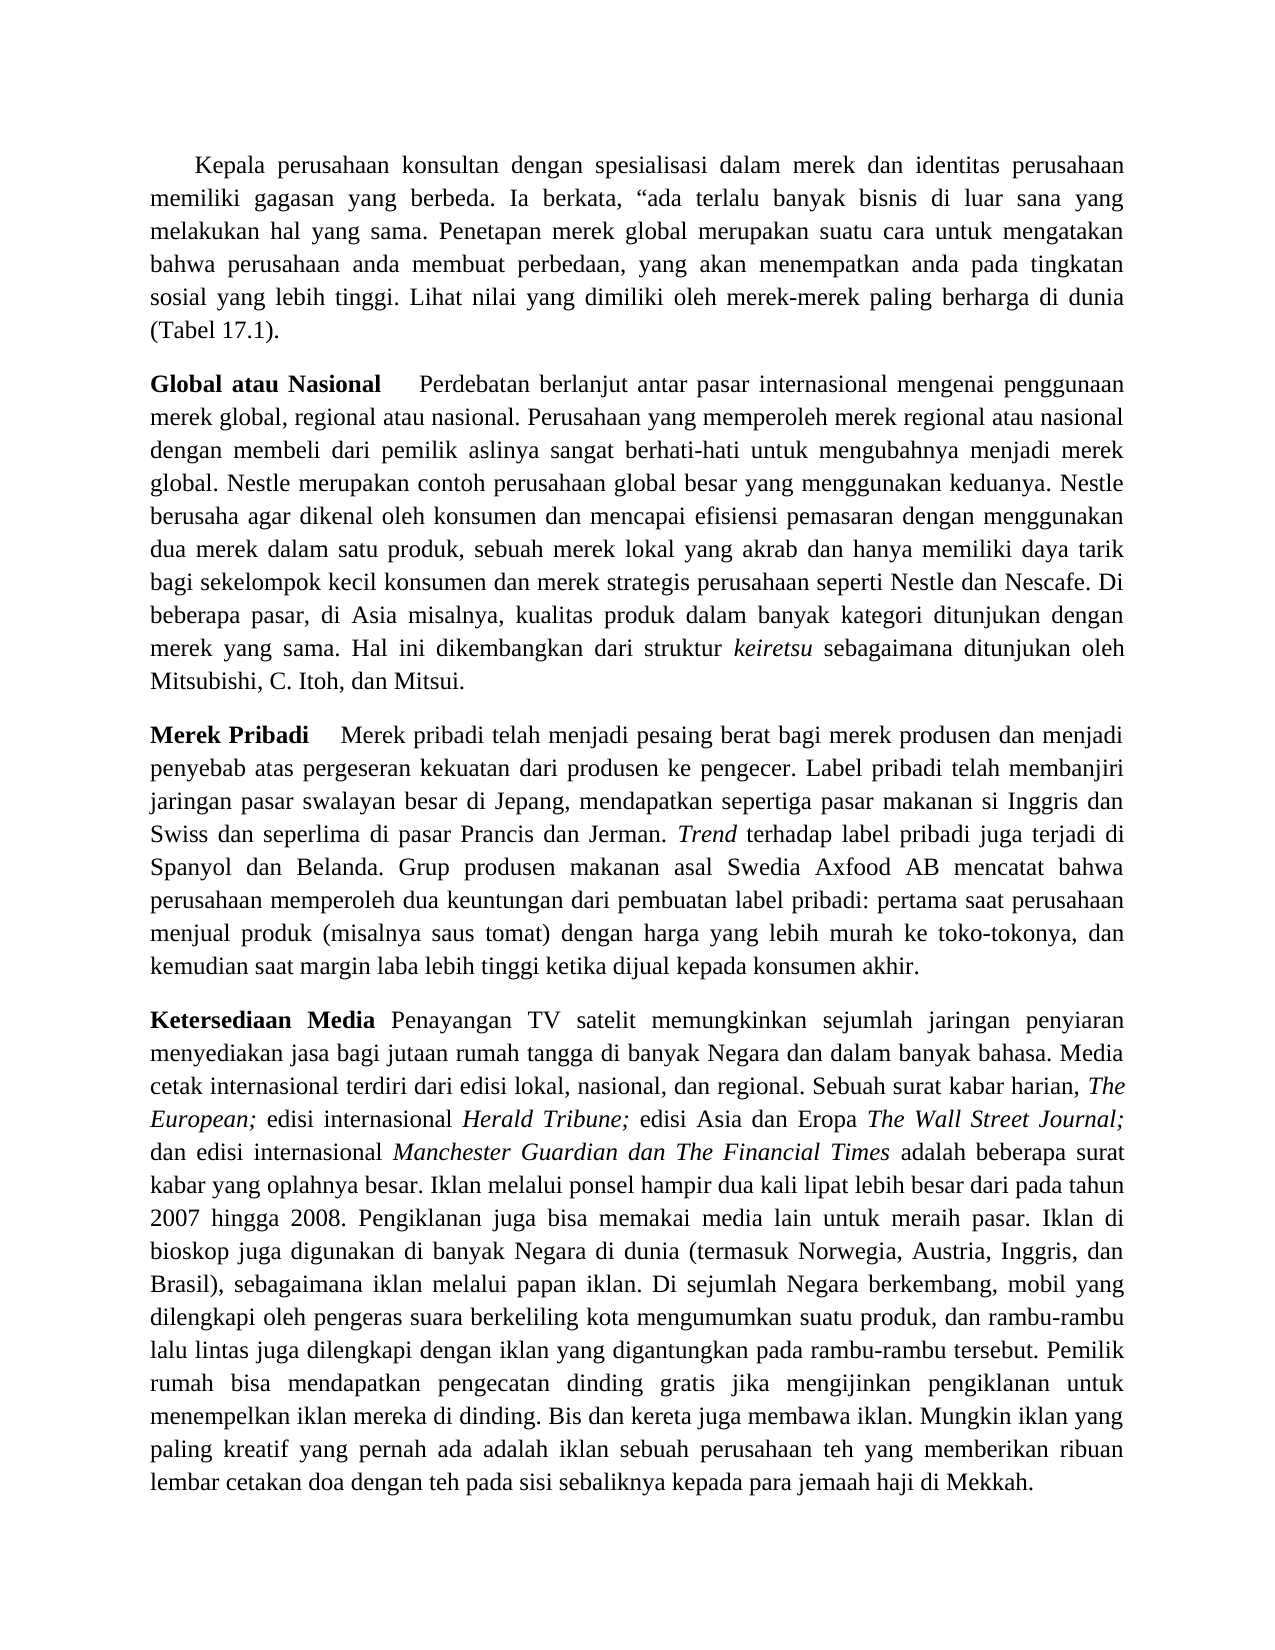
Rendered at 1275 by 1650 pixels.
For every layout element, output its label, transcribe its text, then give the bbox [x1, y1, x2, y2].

text Kepala perusahaan konsultan dengan spesialisasi dalam merek dan identitas perusahaan memiliki gagasan yang berbeda. Ia berkata, “ada terlalu banyak bisnis di luar sana yang melakukan hal yang sama. Penetapan merek global merupakan suatu cara untuk mengatakan bahwa perusahaan anda membuat perbedaan, yang akan menempatkan anda pada tingkatan sosial yang lebih tinggi. Lihat nilai yang dimiliki oleh merek-merek paling berharga di dunia (Tabel 17.1). [150, 150, 1125, 344]
text Merek Pribadi Merek pribadi telah menjadi pesaing berat bagi merek produsen dan menjadi penyebab atas pergeseran kekuatan dari produsen ke pengecer. Label pribadi telah membanjiri jaringan pasar swalayan besar di Jepang, mendapatkan sepertiga pasar makanan si Inggris dan Swiss dan seperlima di pasar Prancis dan Jerman. Trend terhadap label pribadi juga terjadi di Spanyol dan Belanda. Grup produsen makanan asal Swedia Axfood AB mencatat bahwa perusahaan memperoleh dua keuntungan dari pembuatan label pribadi: pertama saat perusahaan menjual produk (misalnya saus tomat) dengan harga yang lebih murah ke toko-tokonya, dan kemudian saat margin laba lebih tinggi ketika dijual kepada konsumen akhir. [150, 720, 1125, 980]
text Global atau Nasional Perdebatan berlanjut antar pasar internasional mengenai penggunaan merek global, regional atau nasional. Perusahaan yang memperoleh merek regional atau nasional dengan membeli dari pemilik aslinya sangat berhati-hati untuk mengubahnya menjadi merek global. Nestle merupakan contoh perusahaan global besar yang menggunakan keduanya. Nestle berusaha agar dikenal oleh konsumen dan mencapai efisiensi pemasaran dengan menggunakan dua merek dalam satu produk, sebuah merek lokal yang akrab dan hanya memiliki daya tarik bagi sekelompok kecil konsumen dan merek strategis perusahaan seperti Nestle dan Nescafe. Di beberapa pasar, di Asia misalnya, kualitas produk dalam banyak kategori ditunjukan dengan merek yang sama. Hal ini dikembangkan dari struktur keiretsu sebagaimana ditunjukan oleh Mitsubishi, C. Itoh, dan Mitsui. [150, 369, 1125, 695]
text Ketersediaan Media Penayangan TV satelit memungkinkan sejumlah jaringan penyiaran menyediakan jasa bagi jutaan rumah tangga di banyak Negara dan dalam banyak bahasa. Media cetak internasional terdiri dari edisi lokal, nasional, dan regional. Sebuah surat kabar harian, The European; edisi internasional Herald Tribune; edisi Asia dan Eropa The Wall Street Journal; dan edisi internasional Manchester Guardian dan The Financial Times adalah beberapa surat kabar yang oplahnya besar. Iklan melalui ponsel hampir dua kali lipat lebih besar dari pada tahun 2007 hingga 2008. Pengiklanan juga bisa memakai media lain untuk meraih pasar. Iklan di bioskop juga digunakan di banyak Negara di dunia (termasuk Norwegia, Austria, Inggris, dan Brasil), sebagaimana iklan melalui papan iklan. Di sejumlah Negara berkembang, mobil yang dilengkapi oleh pengeras suara berkeliling kota mengumumkan suatu produk, dan rambu-rambu lalu lintas juga dilengkapi dengan iklan yang digantungkan pada rambu-rambu tersebut. Pemilik rumah bisa mendapatkan pengecatan dinding gratis jika mengijinkan pengiklanan untuk menempelkan iklan mereka di dinding. Bis dan kereta juga membawa iklan. Mungkin iklan yang paling kreatif yang pernah ada adalah iklan sebuah perusahaan teh yang memberikan ribuan lembar cetakan doa dengan teh pada sisi sebaliknya kepada para jemaah haji di Mekkah. [150, 1005, 1125, 1496]
